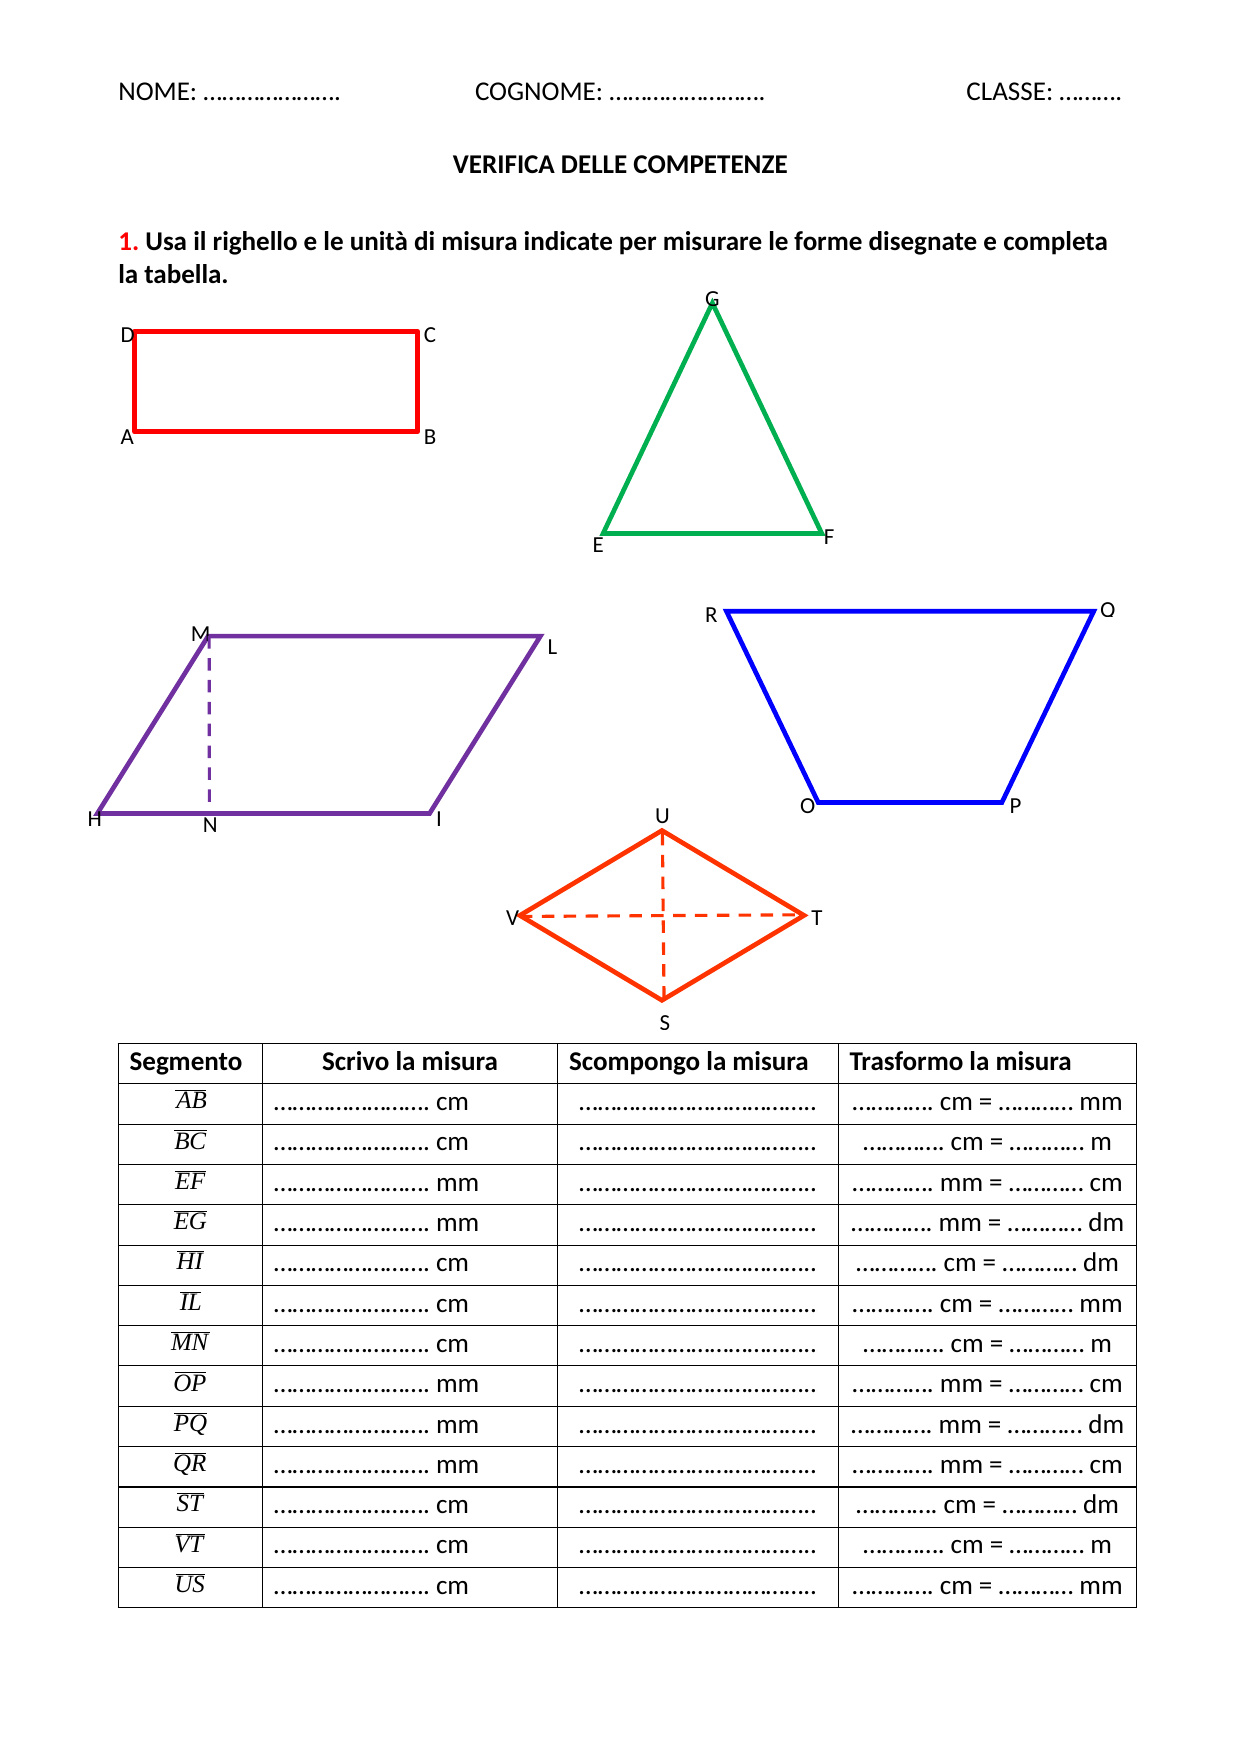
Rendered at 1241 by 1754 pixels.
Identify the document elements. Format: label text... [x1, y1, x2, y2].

table_cell …………. cm = ………… mm [839, 1286, 1136, 1325]
table_cell ……………………. cm [263, 1125, 557, 1164]
table_cell [119, 1125, 262, 1164]
table_cell ……………………………….. [558, 1165, 838, 1204]
table_cell ……………………………….. [558, 1568, 838, 1607]
table_cell [119, 1286, 262, 1325]
table_cell ……………………. cm [263, 1326, 557, 1365]
table_cell [119, 1407, 262, 1446]
table_cell [119, 1447, 262, 1486]
table_cell …………. mm = ………… cm [839, 1366, 1136, 1406]
table_cell ……………………. mm [263, 1447, 557, 1486]
text 1. Usa il righello e le unità di misura indicate per misurare le forme disegnate e completa la tabella. [118, 224, 1122, 291]
table_cell ……………………………….. [558, 1246, 838, 1285]
table_cell …………. cm = ………… mm [839, 1084, 1136, 1123]
table_header Scompongo la misura [558, 1044, 838, 1083]
table_cell …………. cm = ………… dm [839, 1488, 1136, 1527]
table_cell [119, 1326, 262, 1365]
table_cell …………. cm = ………… m [839, 1326, 1136, 1365]
table_cell …………. cm = ………… dm [839, 1246, 1136, 1285]
table_cell ……………………………….. [558, 1286, 838, 1325]
table_header Segmento [119, 1044, 262, 1083]
table_cell ……………………. mm [263, 1165, 557, 1204]
table_cell [119, 1366, 262, 1406]
table_cell ……………………. cm [263, 1528, 557, 1567]
table_cell …………. cm = ………… mm [839, 1568, 1136, 1607]
table_cell …………. mm = ………… cm [839, 1447, 1136, 1486]
table_cell ……………………………….. [558, 1407, 838, 1446]
table_cell ……………………………….. [558, 1447, 838, 1486]
table_cell ……………………………….. [558, 1326, 838, 1365]
table_cell ……………………. cm [263, 1286, 557, 1325]
table_cell ……………………. mm [263, 1205, 557, 1244]
table_cell ……………………………….. [558, 1488, 838, 1527]
table_cell …………. mm = ………… dm [839, 1205, 1136, 1244]
table_header Trasformo la misura [839, 1044, 1136, 1083]
table_cell ……………………………….. [558, 1366, 838, 1406]
table_header Scrivo la misura [263, 1044, 557, 1083]
table_cell ……………………………….. [558, 1528, 838, 1567]
table_cell …………. mm = ………… cm [839, 1165, 1136, 1204]
table_cell [119, 1568, 262, 1607]
table_cell [119, 1205, 262, 1244]
table_cell ……………………. cm [263, 1246, 557, 1285]
table_cell [119, 1165, 262, 1204]
table_cell …………. cm = ………… m [839, 1125, 1136, 1164]
table_cell ……………………. cm [263, 1084, 557, 1123]
table_cell [119, 1488, 262, 1527]
table_cell ……………………. mm [263, 1366, 557, 1406]
table_cell ……………………………….. [558, 1084, 838, 1123]
table_cell ……………………. cm [263, 1488, 557, 1527]
table_cell …………. cm = ………… m [839, 1528, 1136, 1567]
table_cell ……………………. cm [263, 1568, 557, 1607]
table_cell [119, 1084, 262, 1123]
table_cell ……………………………….. [558, 1205, 838, 1244]
table_cell …………. mm = ………… dm [839, 1407, 1136, 1446]
table_cell ……………………. mm [263, 1407, 557, 1446]
table_cell [119, 1528, 262, 1567]
text VERIFICA DELLE COMPETENZE [118, 148, 1122, 181]
table_cell ……………………………….. [558, 1125, 838, 1164]
table_cell [119, 1246, 262, 1285]
